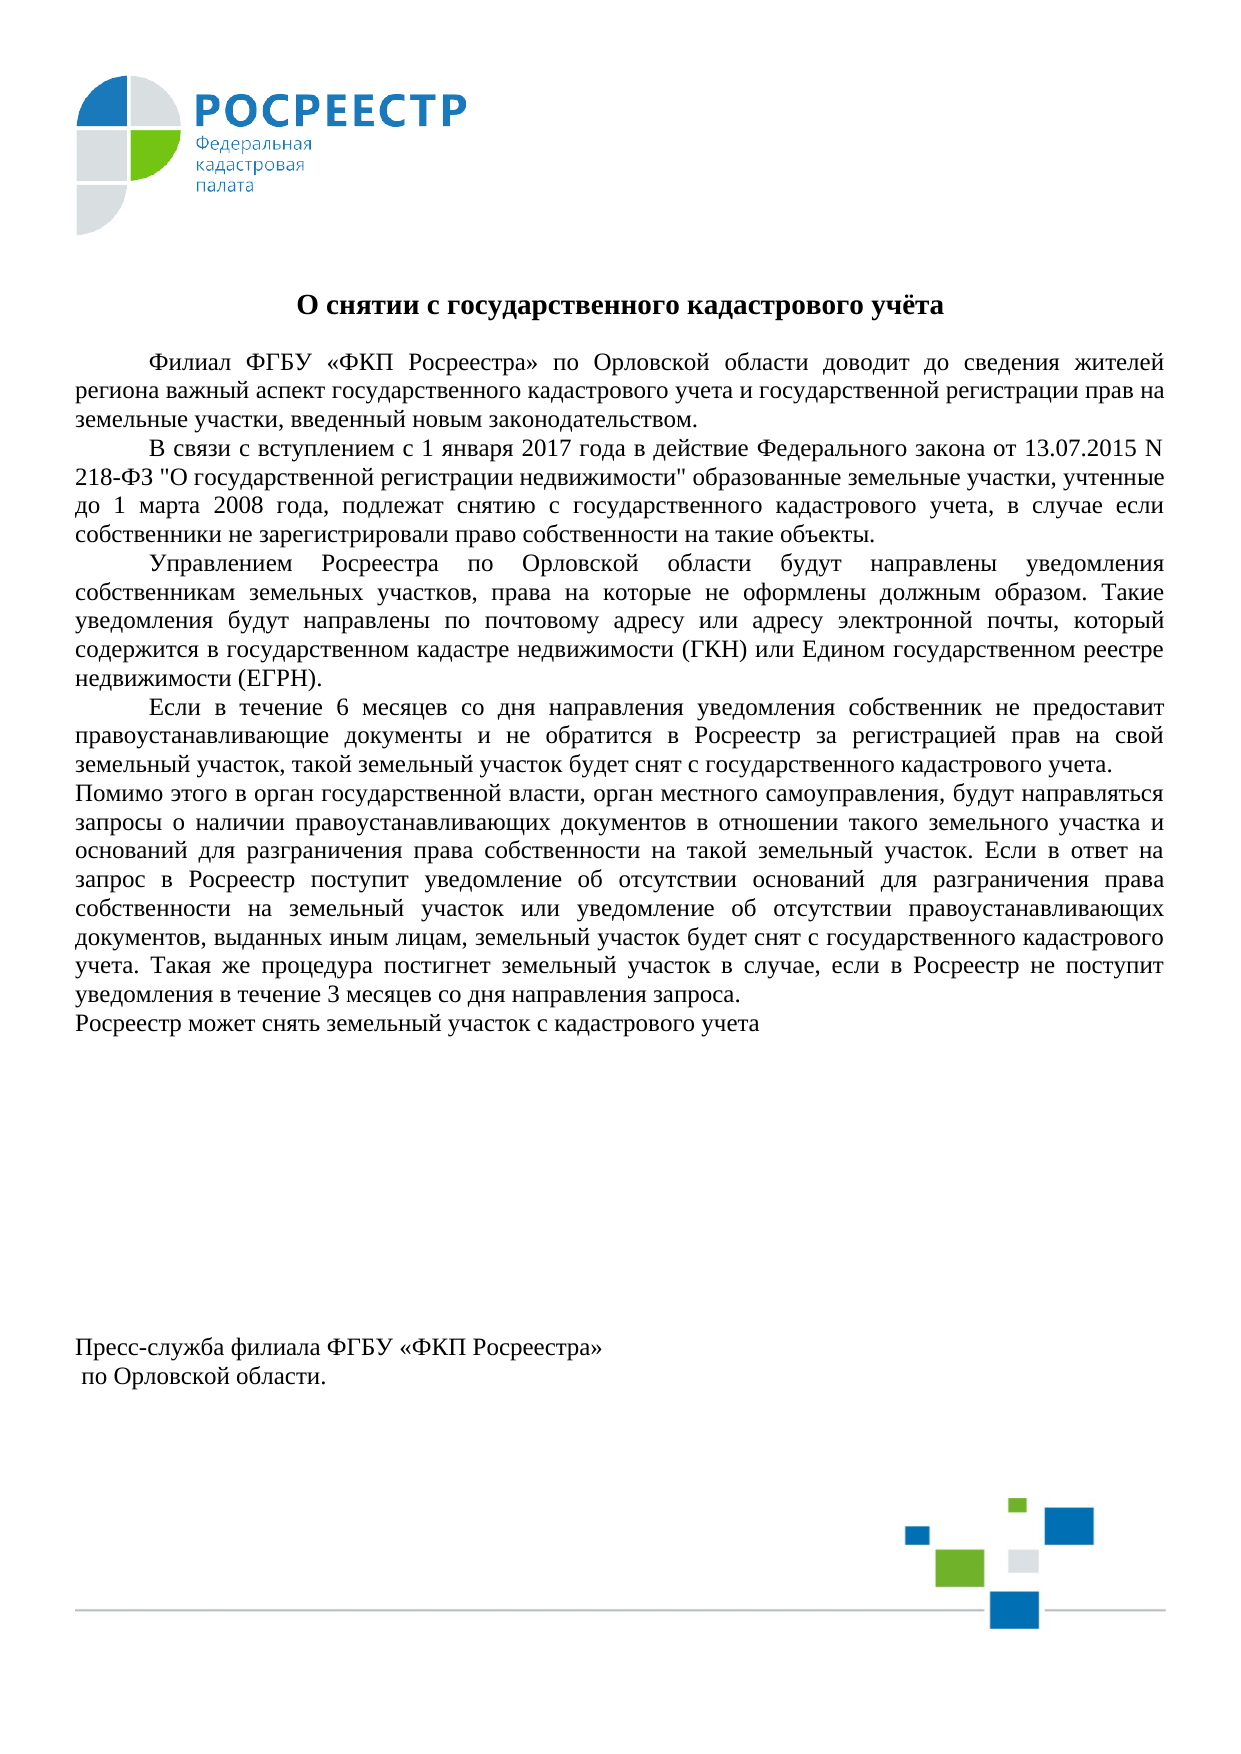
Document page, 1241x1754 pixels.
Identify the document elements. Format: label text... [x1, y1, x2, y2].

text Росреестр может снять земельный участок с кадастрового учета [75, 1008, 1165, 1037]
text Филиал ФГБУ «ФКП Росреестра» по Орловской области доводит до сведения жителей региона важный аспект государственного кадастрового учета и государственной регистрации прав на земельные участки, введенный новым законодательством. [75, 347, 1165, 433]
text Если в течение 6 месяцев со дня направления уведомления собственник не предоставит правоустанавливающие документы и не обратится в Росреестр за регистрацией прав на свой земельный участок, такой земельный участок будет снят с государственного кадастрового учета. [75, 692, 1165, 778]
text Помимо этого в орган государственной власти, орган местного самоуправления, будут направляться запросы о наличии правоустанавливающих документов в отношении такого земельного участка и оснований для разграничения права собственности на такой земельный участок. Если в ответ на запрос в Росреестр поступит уведомление об отсутствии оснований для разграничения права собственности на земельный участок или уведомление об отсутствии правоустанавливающих документов, выданных иным лицам, земельный участок будет снят с государственного кадастрового учета. Такая же процедура постигнет земельный участок в случае, если в Росреестр не поступит уведомления в течение 3 месяцев со дня направления запроса. [75, 778, 1165, 1008]
text Пресс-служба филиала ФГБУ «ФКП Росреестра» [75, 1332, 1165, 1361]
text Управлением Росреестра по Орловской области будут направлены уведомления собственникам земельных участков, права на которые не оформлены должным образом. Такие уведомления будут направлены по почтовому адресу или адресу электронной почты, который содержится в государственном кадастре недвижимости (ГКН) или Едином государственном реестре недвижимости (ЕГРН). [75, 548, 1165, 692]
text О снятии с государственного кадастрового учёта [75, 287, 1165, 321]
text В связи с вступлением с 1 января 2017 года в действие Федерального закона от 13.07.2015 N 218-ФЗ "О государственной регистрации недвижимости" образованные земельные участки, учтенные до 1 марта 2008 года, подлежат снятию с государственного кадастрового учета, в случае если собственники не зарегистрировали право собственности на такие объекты. [75, 433, 1165, 548]
text по Орловской области. [75, 1361, 1165, 1389]
picture [75, 1498, 1166, 1629]
